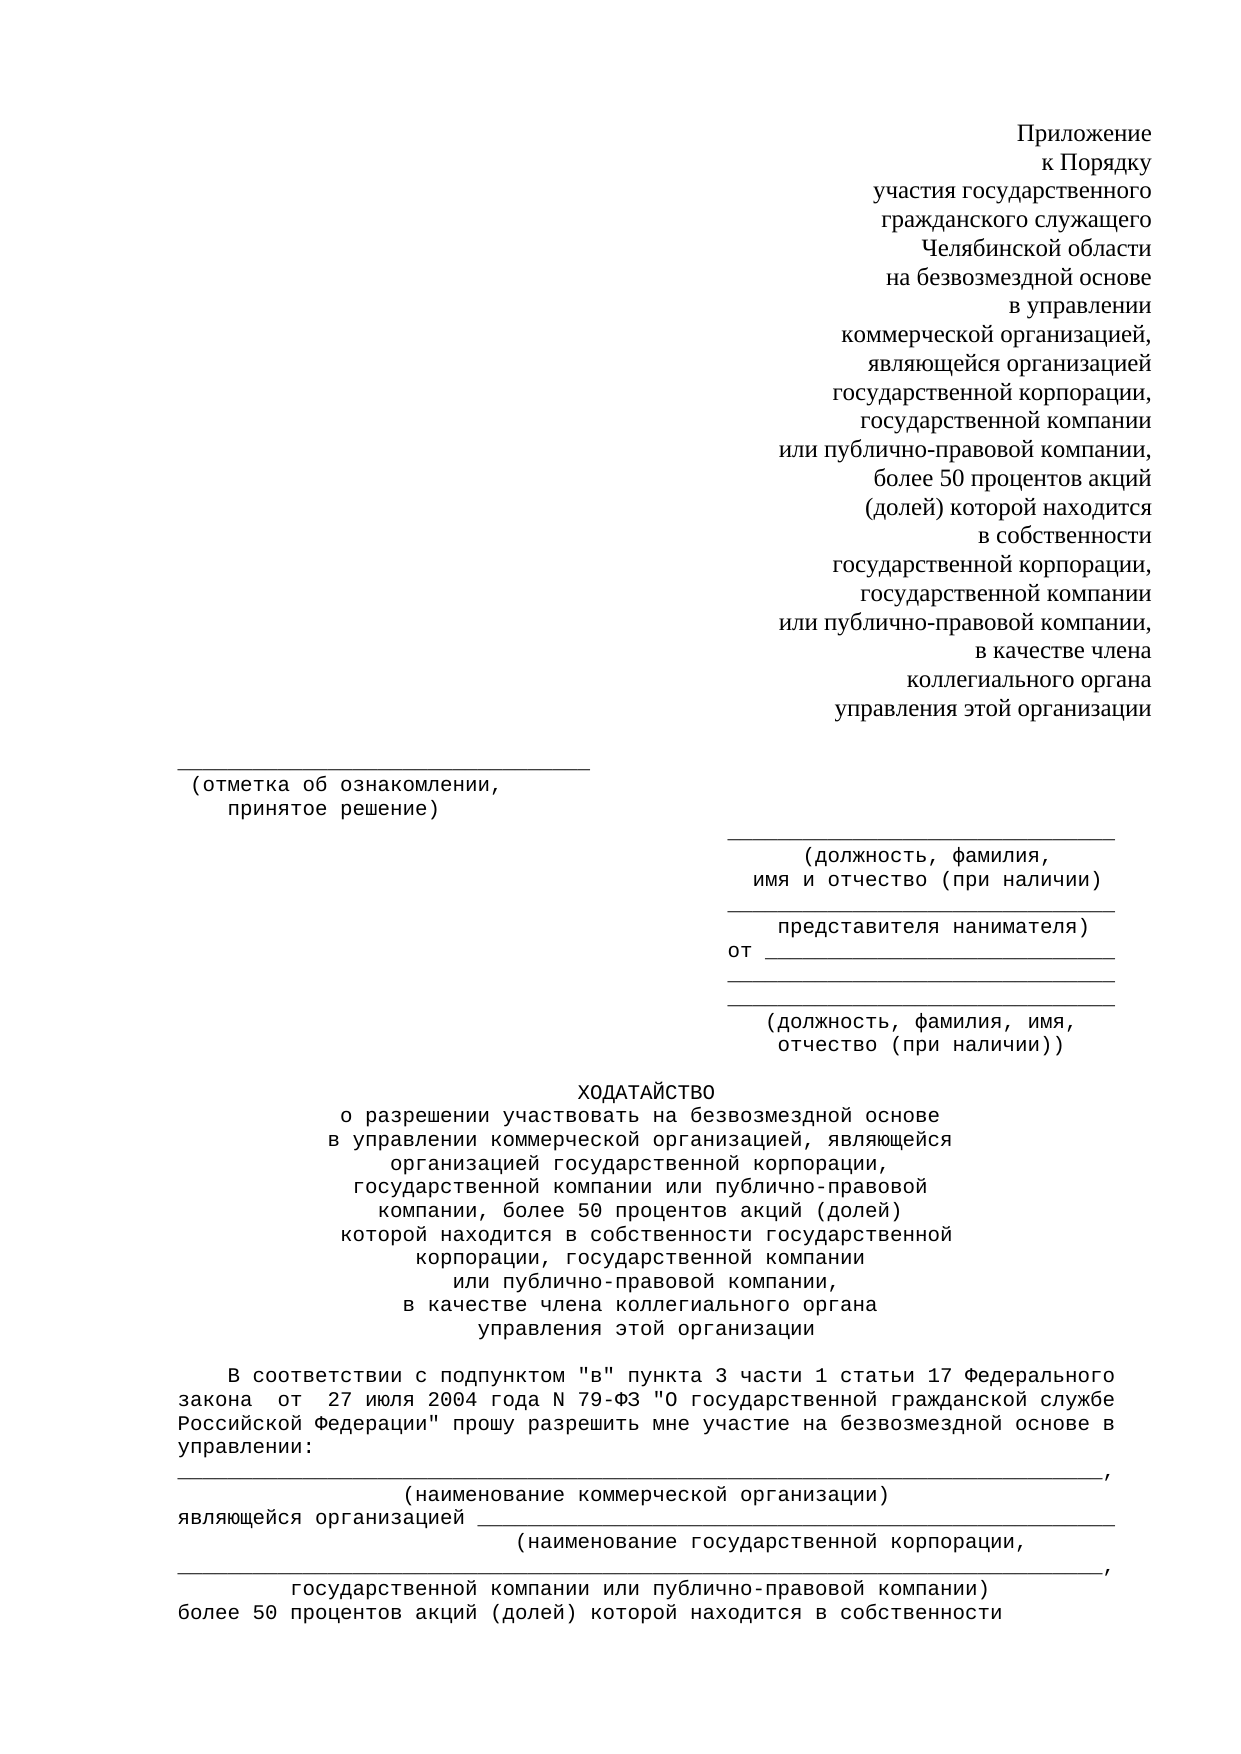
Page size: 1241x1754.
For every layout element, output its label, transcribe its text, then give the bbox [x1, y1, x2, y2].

text государственной компании [177, 578, 1152, 607]
text государственной корпорации, [177, 549, 1152, 578]
text коммерческой организацией, [177, 319, 1152, 348]
text которой находится в собственности государственной [177, 1223, 1152, 1247]
text в качестве члена коллегиального органа [177, 1294, 1152, 1318]
text государственной компании [177, 406, 1152, 434]
text Челябинской области [177, 233, 1152, 262]
text на безвозмездной основе [177, 262, 1152, 291]
text государственной корпорации, [177, 377, 1152, 406]
text участия государственного [177, 176, 1152, 204]
text принятое решение) [177, 798, 1152, 822]
text государственной компании или публично-правовой компании) [177, 1578, 1152, 1602]
text государственной компании или публично-правовой [177, 1176, 1152, 1200]
text более 50 процентов акций [177, 463, 1152, 492]
text (должность, фамилия, [177, 845, 1152, 869]
text (отметка об ознакомлении, [177, 774, 1152, 798]
text компании, более 50 процентов акций (долей) [177, 1200, 1152, 1223]
text _______________________________ [177, 963, 1152, 987]
text отчество (при наличии)) [177, 1034, 1152, 1058]
text в качестве члена [177, 636, 1152, 664]
text являющейся организацией ___________________________________________________ [177, 1507, 1152, 1531]
text в управлении коммерческой организацией, являющейся [177, 1129, 1152, 1153]
text _______________________________ [177, 892, 1152, 916]
text В соответствии с подпунктом "в" пункта 3 части 1 статьи 17 Федерального [177, 1365, 1152, 1389]
text __________________________________________________________________________, [177, 1460, 1152, 1484]
text в собственности [177, 521, 1152, 549]
text _________________________________ [177, 751, 1152, 774]
text являющейся организацией [177, 348, 1152, 377]
text к Порядку [177, 147, 1152, 176]
text о разрешении участвовать на безвозмездной основе [177, 1105, 1152, 1129]
text (наименование коммерческой организации) [177, 1484, 1152, 1507]
text управлении: [177, 1436, 1152, 1460]
text в управлении [177, 291, 1152, 319]
text (долей) которой находится [177, 492, 1152, 521]
text _______________________________ [177, 987, 1152, 1011]
text имя и отчество (при наличии) [177, 869, 1152, 892]
text Приложение [177, 118, 1152, 147]
text _______________________________ [177, 822, 1152, 845]
text управления этой организации [177, 693, 1152, 722]
text или публично-правовой компании, [177, 1271, 1152, 1294]
text организацией государственной корпорации, [177, 1153, 1152, 1176]
text или публично-правовой компании, [177, 607, 1152, 636]
text Российской Федерации" прошу разрешить мне участие на безвозмездной основе в [177, 1413, 1152, 1436]
text коллегиального органа [177, 664, 1152, 693]
text от ____________________________ [177, 940, 1152, 963]
text (наименование государственной корпорации, [177, 1531, 1152, 1554]
text ХОДАТАЙСТВО [177, 1082, 1152, 1105]
text управления этой организации [177, 1318, 1152, 1342]
text представителя нанимателя) [177, 916, 1152, 940]
text закона от 27 июля 2004 года N 79-ФЗ "О государственной гражданской службе [177, 1389, 1152, 1413]
text __________________________________________________________________________, [177, 1554, 1152, 1578]
text или публично-правовой компании, [177, 434, 1152, 463]
text (должность, фамилия, имя, [177, 1011, 1152, 1034]
text более 50 процентов акций (долей) которой находится в собственности [177, 1602, 1152, 1626]
text гражданского служащего [177, 204, 1152, 233]
text корпорации, государственной компании [177, 1247, 1152, 1271]
